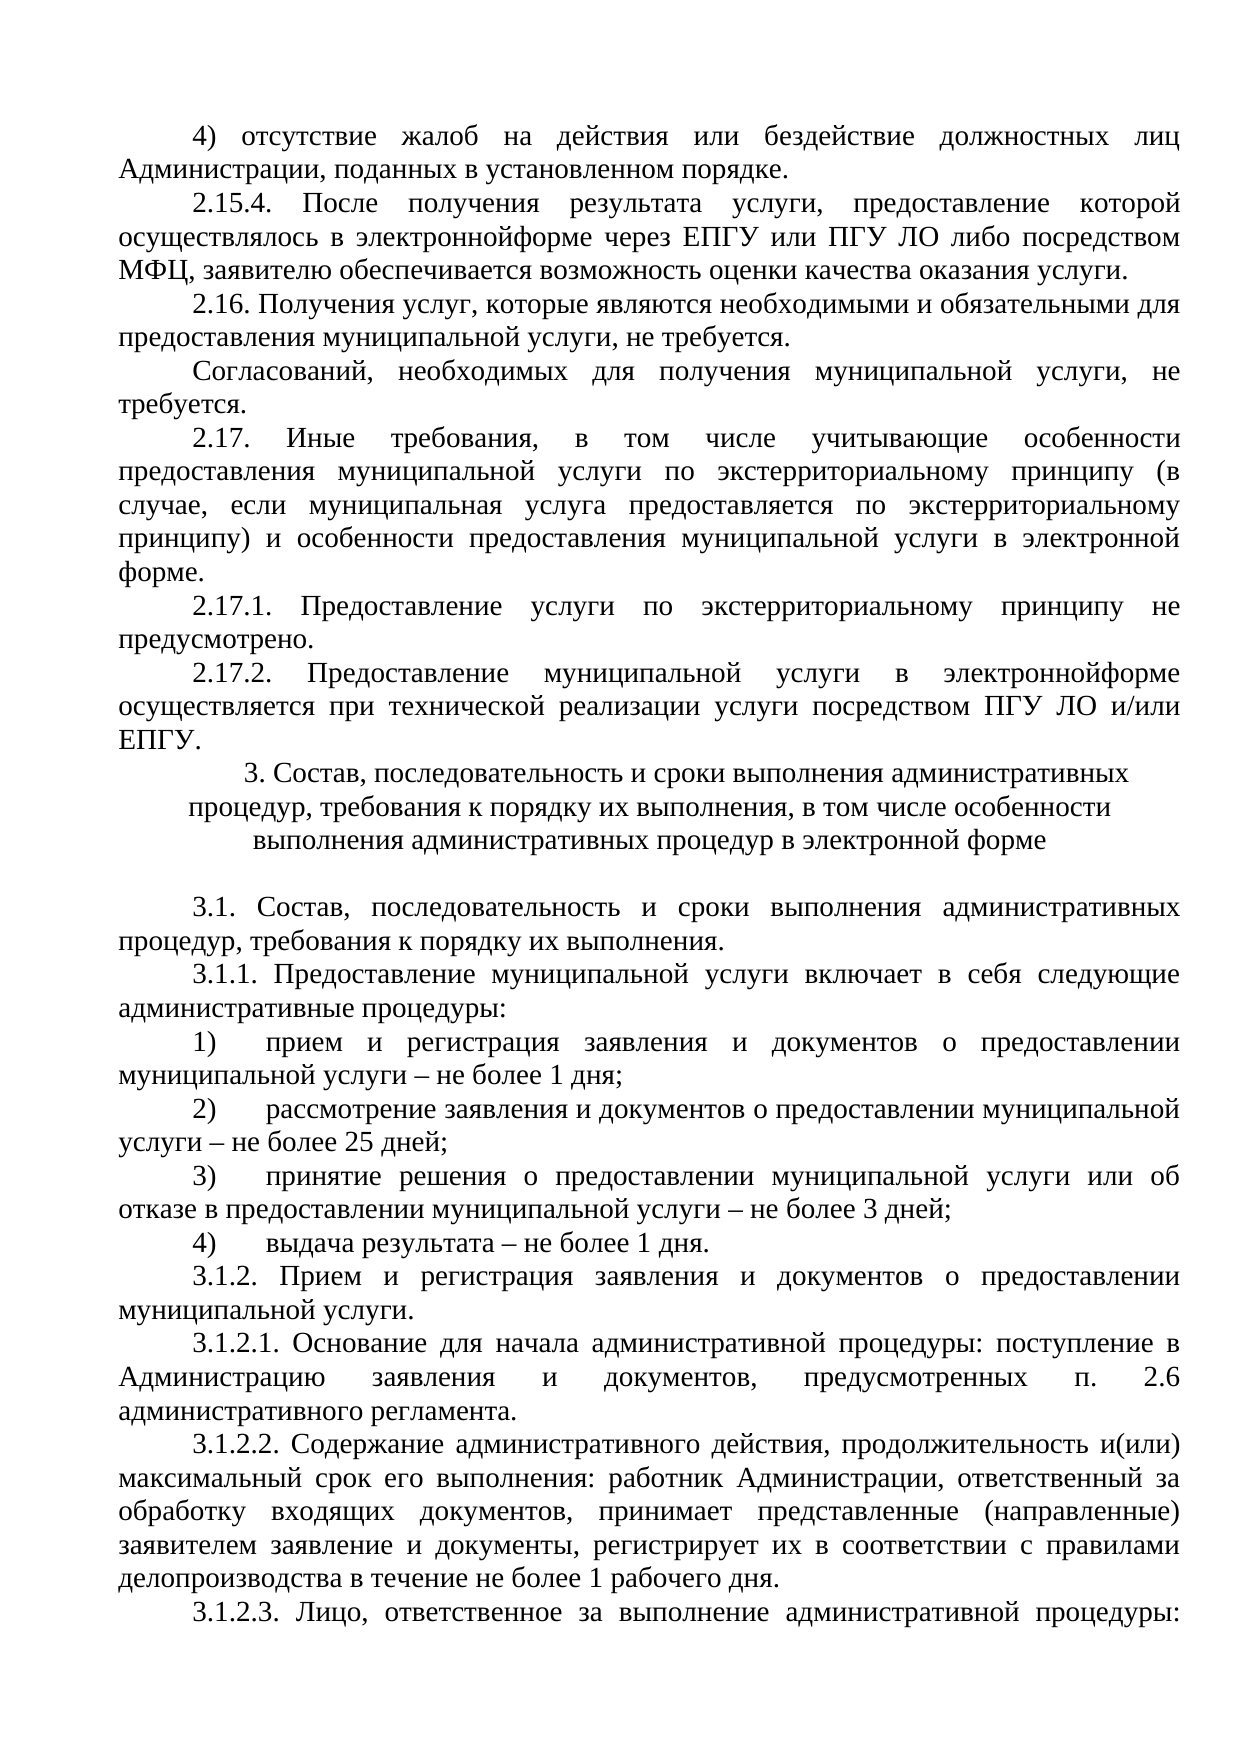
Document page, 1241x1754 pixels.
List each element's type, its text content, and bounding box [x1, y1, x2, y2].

text Согласований, необходимых для получения муниципальной услуги, не требуется. [118, 353, 1181, 420]
text 2) рассмотрение заявления и документов о предоставлении муниципальной услуги – не более 25 дней; [118, 1091, 1181, 1158]
text 3.1.2. Прием и регистрация заявления и документов о предоставлении муниципальной услуги. [118, 1258, 1181, 1326]
text 4) отсутствие жалоб на действия или бездействие должностных лиц Администрации, поданных в установленном порядке. [118, 118, 1181, 185]
text 2.17. Иные требования, в том числе учитывающие особенности предоставления муниципальной услуги по экстерриториальному принципу (в случае, если муниципальная услуга предоставляется по экстерриториальному принципу) и особенности предоставления муниципальной услуги в электронной форме. [118, 420, 1181, 588]
text 2.17.2. Предоставление муниципальной услуги в электроннойформе осуществляется при технической реализации услуги посредством ПГУ ЛО и/или ЕПГУ. [118, 655, 1181, 755]
text 3) принятие решения о предоставлении муниципальной услуги или об отказе в предоставлении муниципальной услуги – не более 3 дней; [118, 1158, 1181, 1225]
text 3.1. Состав, последовательность и сроки выполнения административных процедур, требования к порядку их выполнения. [118, 889, 1181, 957]
text 3.1.2.1. Основание для начала административной процедуры: поступление в Администрацию заявления и документов, предусмотренных п. 2.6 административного регламента. [118, 1326, 1181, 1426]
text 3.1.1. Предоставление муниципальной услуги включает в себя следующие административные процедуры: [118, 957, 1181, 1024]
text 3. Состав, последовательность и сроки выполнения административных процедур, требования к порядку их выполнения, в том числе особенности выполнения административных процедур в электронной форме [118, 755, 1181, 856]
text 2.15.4. После получения результата услуги, предоставление которой осуществлялось в электроннойформе через ЕПГУ или ПГУ ЛО либо посредством МФЦ, заявителю обеспечивается возможность оценки качества оказания услуги. [118, 185, 1181, 286]
text 2.17.1. Предоставление услуги по экстерриториальному принципу не предусмотрено. [118, 588, 1181, 655]
text 1) прием и регистрация заявления и документов о предоставлении муниципальной услуги – не более 1 дня; [118, 1024, 1181, 1091]
text 2.16. Получения услуг, которые являются необходимыми и обязательными для предоставления муниципальной услуги, не требуется. [118, 286, 1181, 353]
text 4) выдача результата – не более 1 дня. [118, 1225, 1181, 1258]
text 3.1.2.2. Содержание административного действия, продолжительность и(или) максимальный срок его выполнения: работник Администрации, ответственный за обработку входящих документов, принимает представленные (направленные) заявителем заявление и документы, регистрирует их в соответствии с правилами делопроизводства в течение не более 1 рабочего дня. [118, 1426, 1181, 1594]
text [118, 1594, 1181, 1627]
